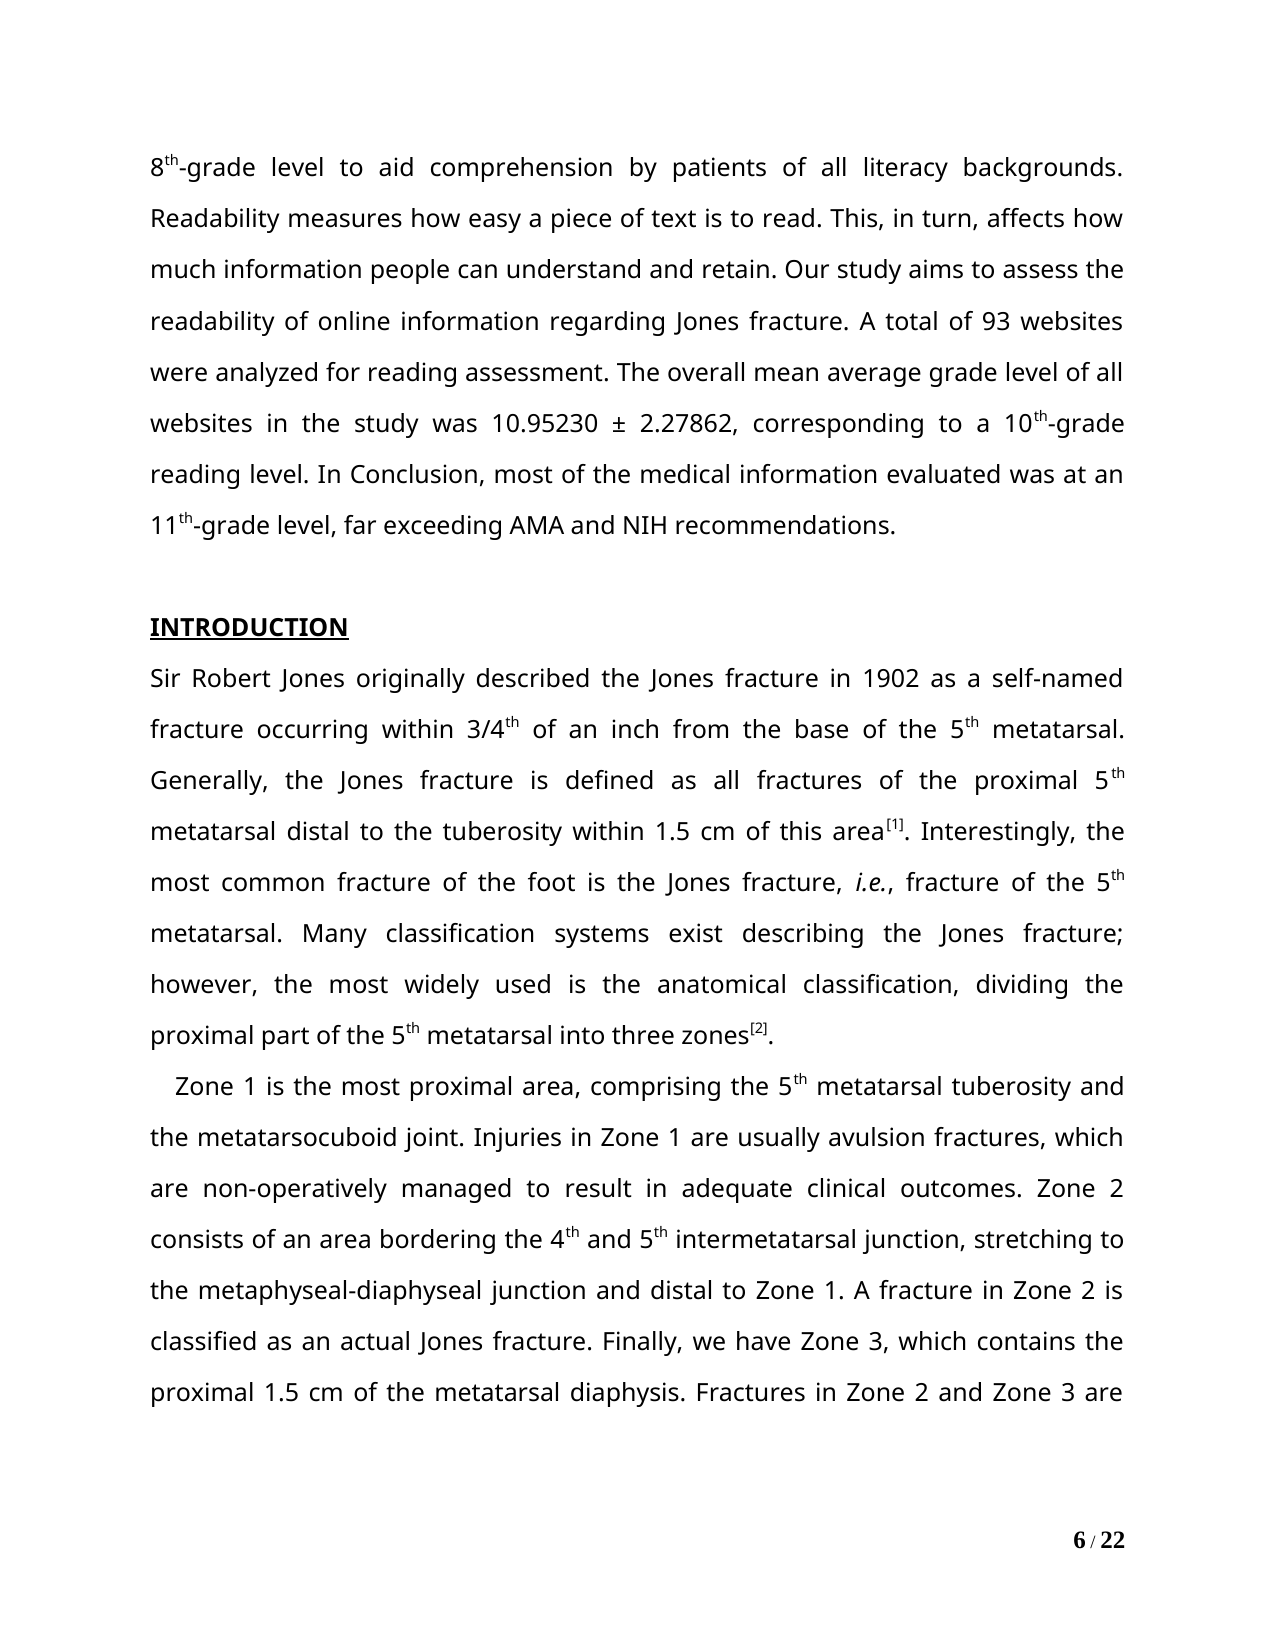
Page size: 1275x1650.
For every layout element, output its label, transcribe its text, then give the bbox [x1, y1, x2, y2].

text Sir Robert Jones originally described the Jones fracture in 1902 as a self-named fracture occurring within 3/4th of an inch from the base of the 5th metatarsal. Generally, the Jones fracture is defined as all fractures of the proximal 5th metatarsal distal to the tuberosity within 1.5 cm of this area[1]. Interestingly, the most common fracture of the foot is the Jones fracture, i.e., fracture of the 5th metatarsal. Many classification systems exist describing the Jones fracture; however, the most widely used is the anatomical classification, dividing the proximal part of the 5th metatarsal into three zones[2]. [150, 660, 1125, 1052]
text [150, 150, 1125, 541]
text INTRODUCTION [150, 609, 1125, 643]
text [150, 1069, 1125, 1409]
